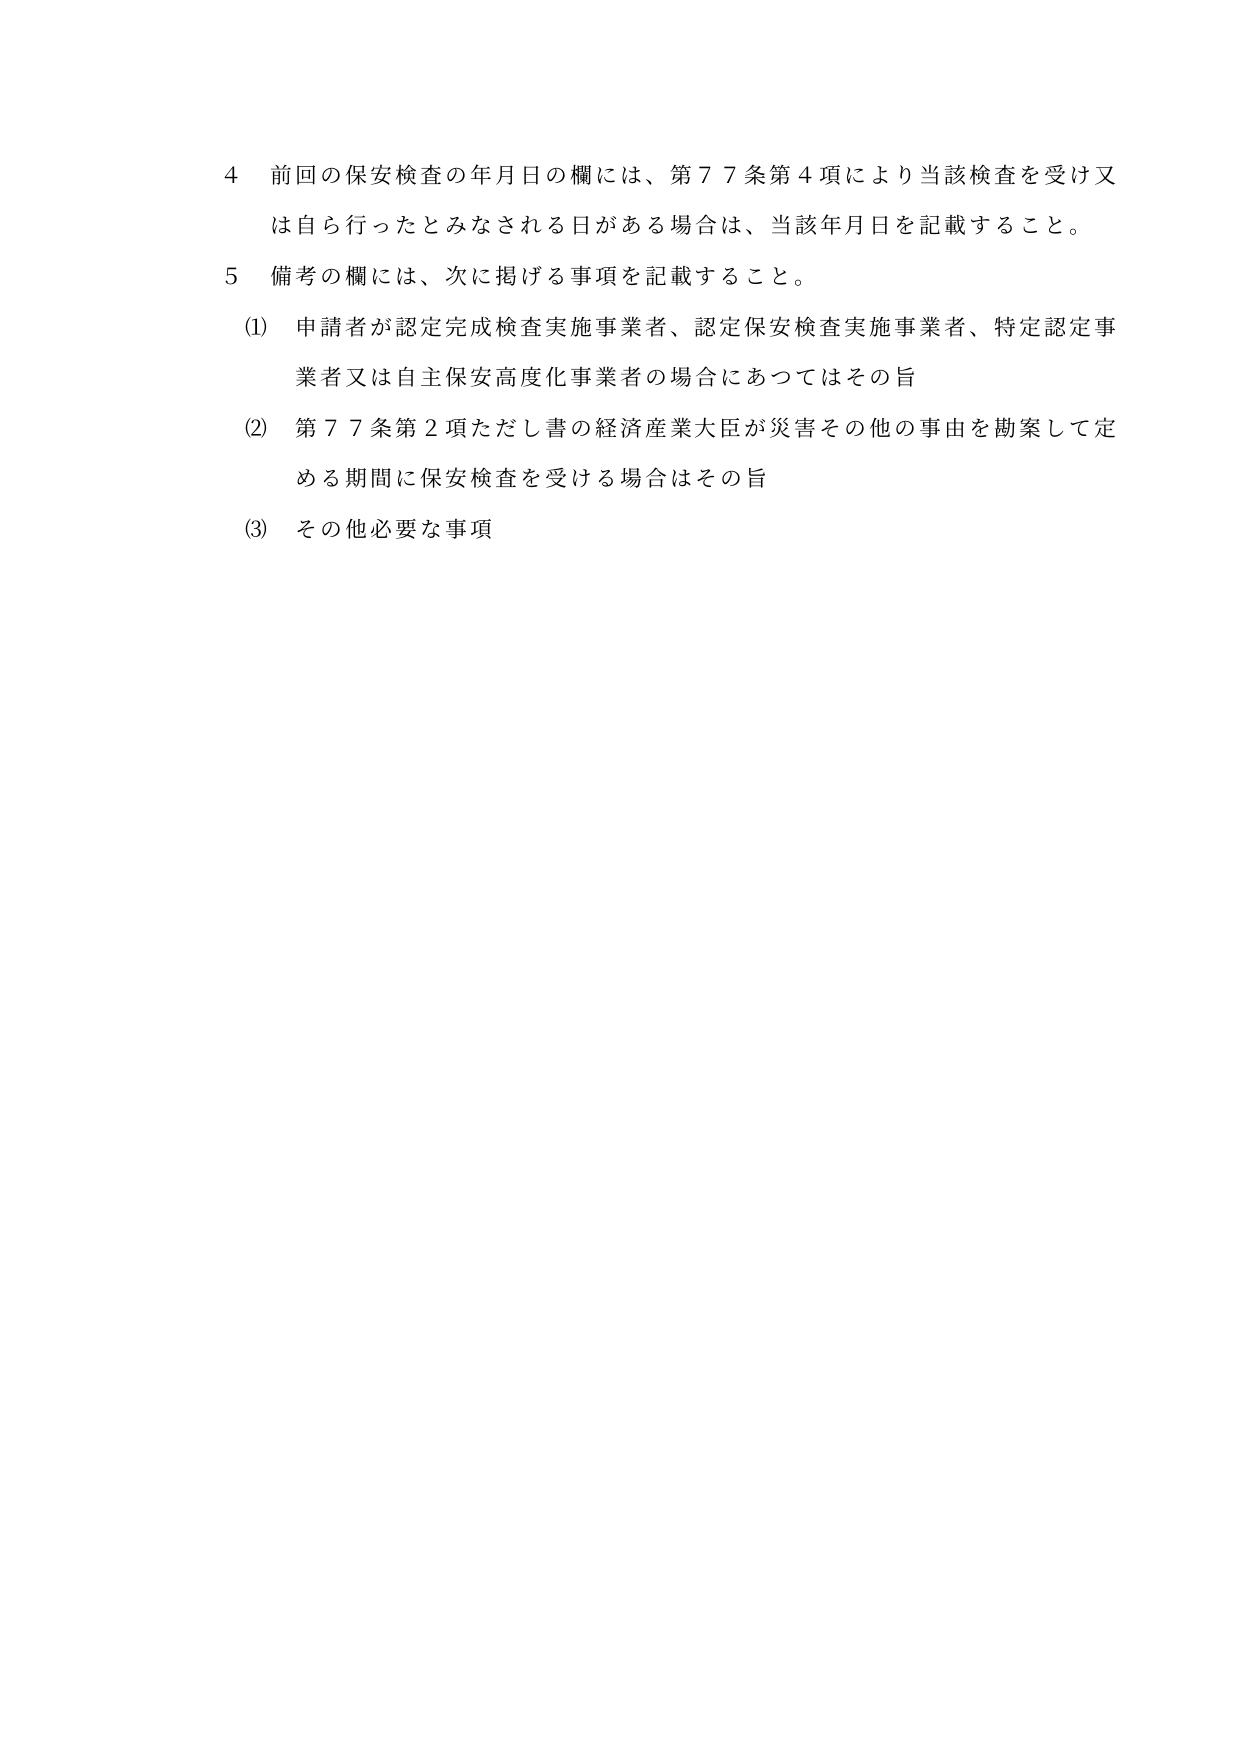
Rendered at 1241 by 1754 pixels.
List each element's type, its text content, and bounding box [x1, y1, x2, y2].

text ４ 前回の保安検査の年月日の欄には、第７７条第４項により当該検査を受け又は自ら行ったとみなされる日がある場合は、当該年月日を記載すること。 [120, 149, 1120, 250]
text ５ 備考の欄には、次に掲げる事項を記載すること。 [120, 250, 1120, 300]
text ⑴ 申請者が認定完成検査実施事業者、認定保安検査実施事業者、特定認定事業者又は自主保安高度化事業者の場合にあつてはその旨 [120, 300, 1120, 401]
text ⑵ 第７７条第２項ただし書の経済産業大臣が災害その他の事由を勘案して定める期間に保安検査を受ける場合はその旨 [120, 401, 1120, 502]
text ⑶ その他必要な事項 [120, 502, 1120, 553]
